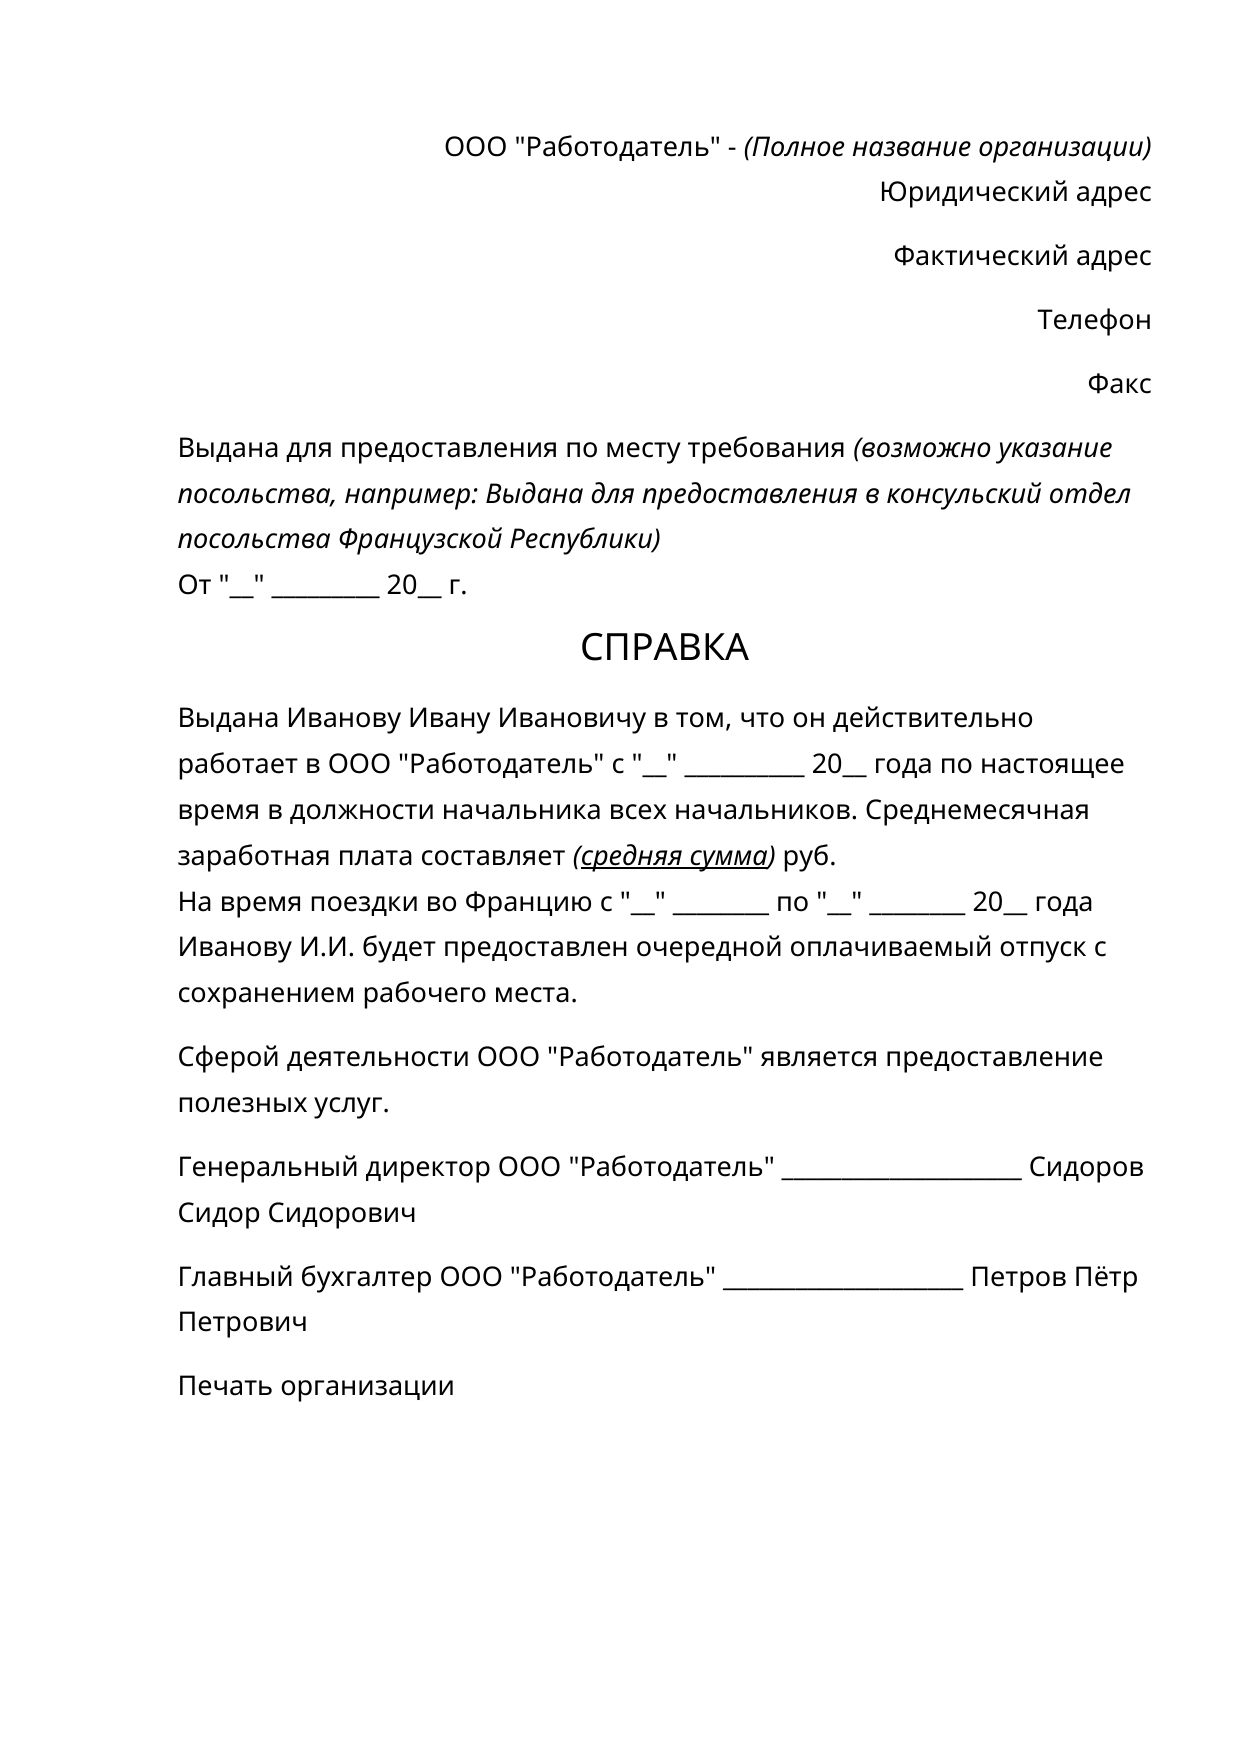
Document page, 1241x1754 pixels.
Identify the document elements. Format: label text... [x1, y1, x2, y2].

text Выдана Иванову Ивану Ивановичу в том, что он действительно работает в ООО "Работодатель" с "__" __________ 20__ года по настоящее время в должности начальника всех начальников. Среднемесячная заработная плата составляет (средняя сумма) руб. [177, 690, 1152, 873]
text Выдана для предоставления по месту требования (возможно указание посольства, например: Выдана для предоставления в консульский отдел посольства Французской Республики) [177, 419, 1152, 557]
text Сферой деятельности ООО "Работодатель" является предоставление полезных услуг. [177, 1029, 1152, 1120]
text От "__" _________ 20__ г. [177, 557, 1152, 603]
text Главный бухгалтер ООО "Работодатель" ____________________ Петров Пётр Петрович [177, 1248, 1152, 1340]
text Факс [177, 356, 1152, 401]
text Tелефон [177, 292, 1152, 337]
text На время поездки во Францию с "__" ________ по "__" ________ 20__ года Иванову И.И. будет предоставлен очередной оплачиваемый отпуск с сохранением рабочего места. [177, 873, 1152, 1011]
text Генеральный директор ООО "Работодатель" ____________________ Сидоров Сидор Сидорович [177, 1138, 1152, 1230]
text Печать организации [177, 1358, 1152, 1403]
text СПРАВКА [177, 621, 1152, 672]
text Юридический адрес [177, 164, 1152, 210]
text ООО "Работодатель" - (Полное название организации) [177, 118, 1152, 164]
text Фактический адрес [177, 228, 1152, 274]
